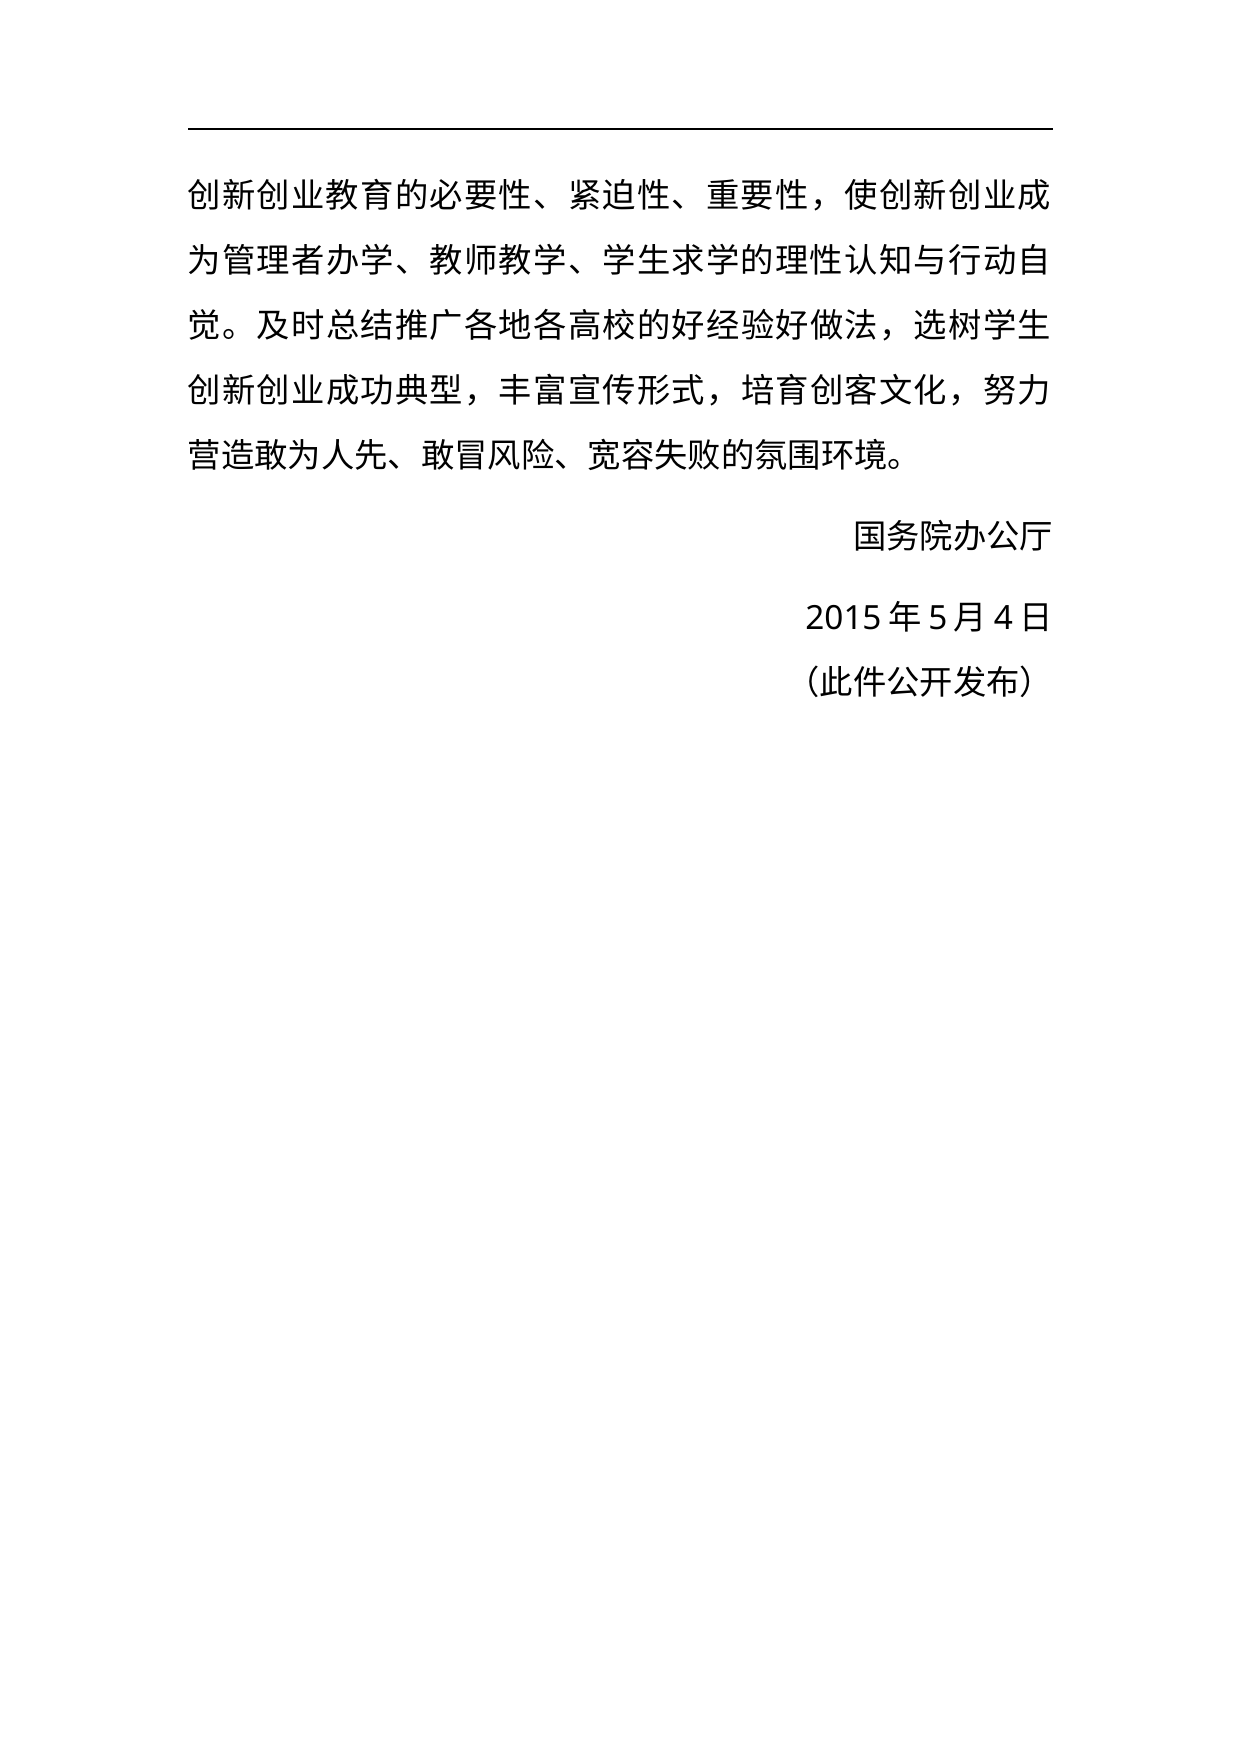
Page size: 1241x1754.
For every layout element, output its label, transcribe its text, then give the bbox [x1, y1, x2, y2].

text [187, 160, 1053, 485]
text 国务院办公厅 [187, 502, 1053, 567]
text 2015年5月4日 （此件公开发布） [187, 583, 1053, 713]
